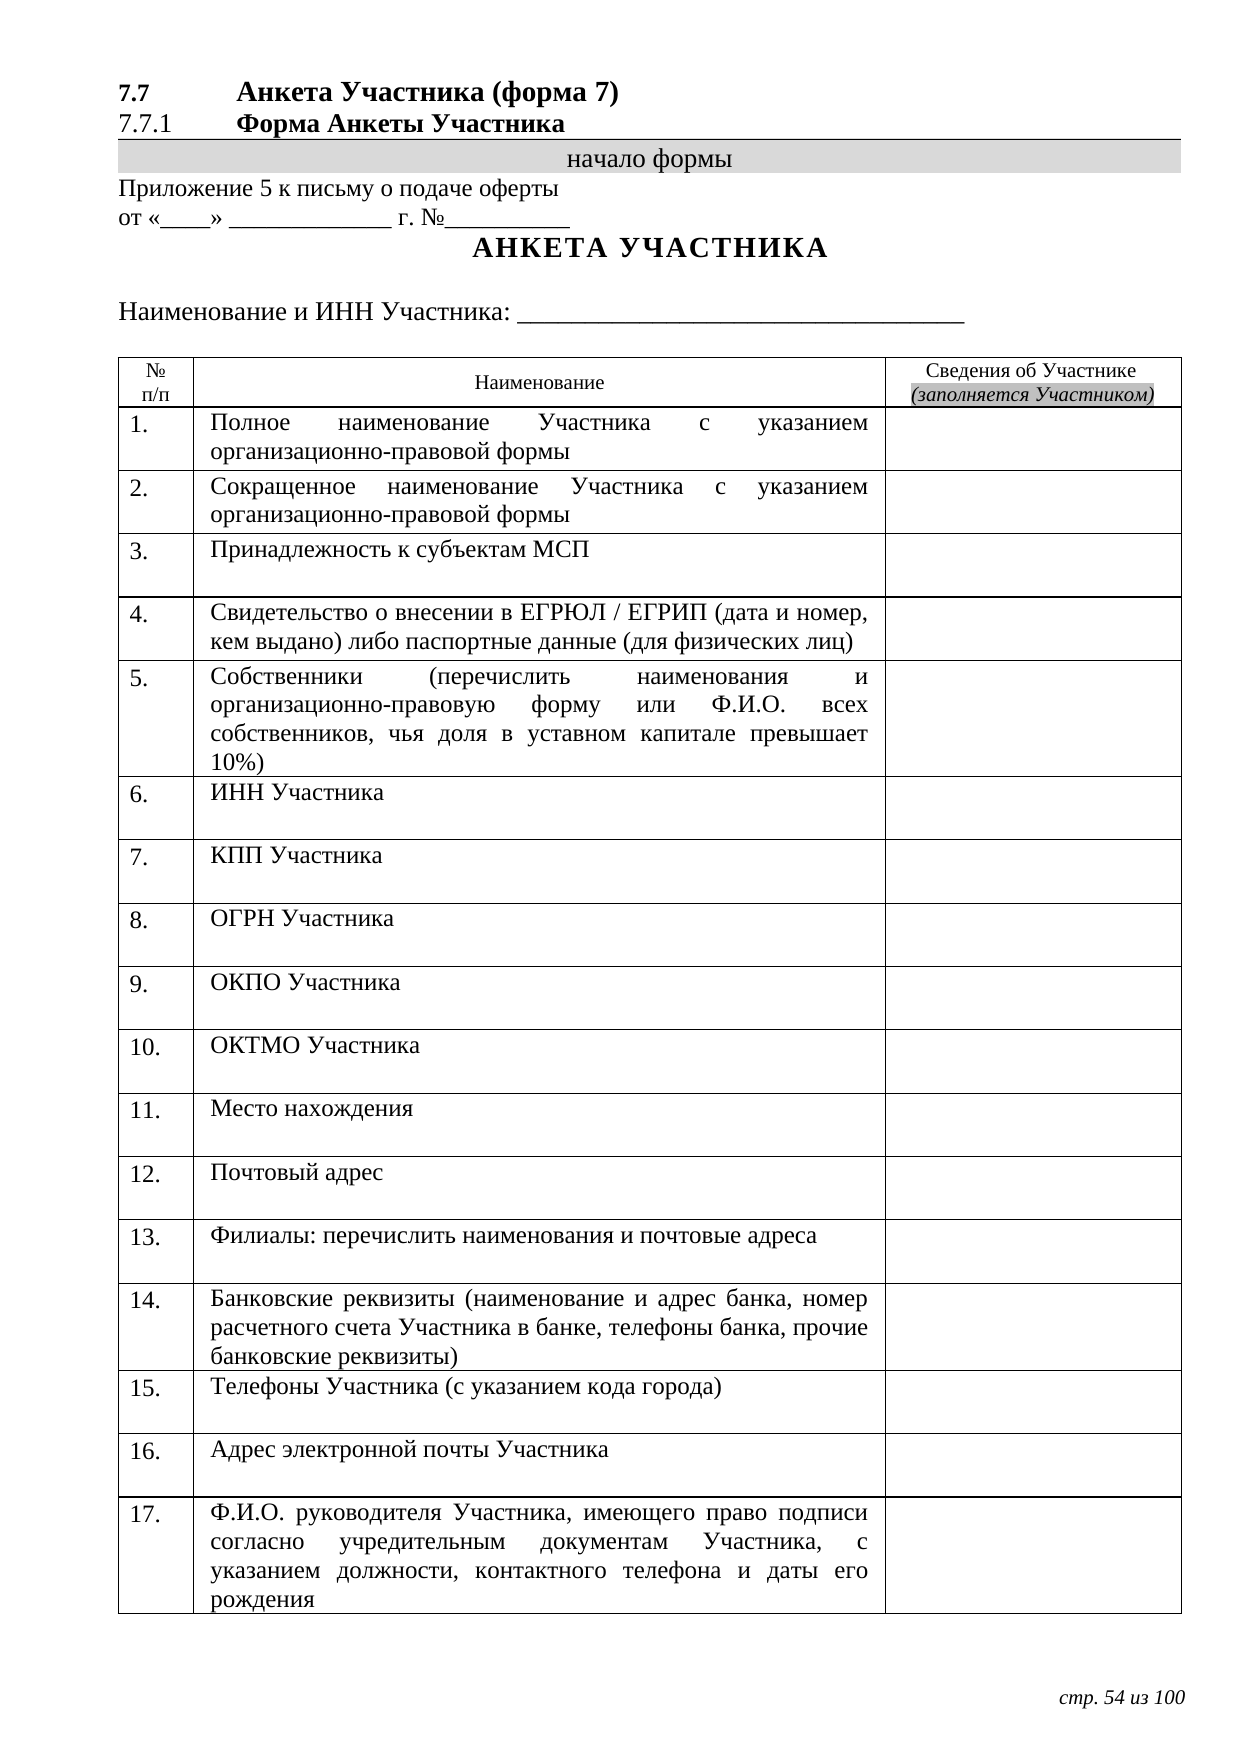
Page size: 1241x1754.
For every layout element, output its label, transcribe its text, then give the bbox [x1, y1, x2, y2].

table_cell Банковские реквизиты (наименование и адрес банка, номер расчетного счета Участника в банке, телефоны банка, прочие банковские реквизиты) [194, 1284, 885, 1370]
table_cell [886, 1434, 1181, 1496]
table_cell [119, 777, 193, 839]
table_cell ОКТМО Участника [194, 1030, 885, 1092]
table_cell [886, 967, 1181, 1029]
table_cell [886, 840, 1181, 902]
table_cell Полное наименование Участника с указанием организационно-правовой формы [194, 408, 885, 470]
table_cell [119, 967, 193, 1029]
table_cell [886, 1371, 1181, 1433]
table_cell Сокращенное наименование Участника с указанием организационно-правовой формы [194, 471, 885, 533]
table_cell [119, 661, 193, 776]
table_cell Принадлежность к субъектам МСП [194, 534, 885, 596]
text начало формы [118, 140, 1181, 173]
table_cell [886, 661, 1181, 776]
table_cell [886, 904, 1181, 966]
table_cell [119, 1094, 193, 1156]
table_cell [119, 1157, 193, 1219]
table_cell Телефоны Участника (с указанием кода города) [194, 1371, 885, 1433]
table_header Наименование [194, 358, 885, 406]
table_cell [119, 1498, 193, 1612]
table_cell [886, 534, 1181, 596]
table_cell [119, 1220, 193, 1282]
table_cell Адрес электронной почты Участника [194, 1434, 885, 1496]
table_cell Ф.И.О. руководителя Участника, имеющего право подписи согласно учредительным документам Участника, с указанием должности, контактного телефона и даты его рождения [194, 1498, 885, 1612]
table_cell Почтовый адрес [194, 1157, 885, 1219]
table_cell [886, 1498, 1181, 1612]
table_cell КПП Участника [194, 840, 885, 902]
table_cell ИНН Участника [194, 777, 885, 839]
table_cell [119, 1030, 193, 1092]
table_cell [119, 598, 193, 660]
text Наименование и ИНН Участника: _________________________________ [118, 295, 1181, 326]
table_cell [119, 1284, 193, 1370]
table_cell [886, 408, 1181, 470]
table_cell [119, 534, 193, 596]
table_cell [886, 777, 1181, 839]
table_header № п/п [119, 358, 193, 406]
table_cell [886, 471, 1181, 533]
table_cell [886, 1030, 1181, 1092]
table_cell ОГРН Участника [194, 904, 885, 966]
table_cell Собственники (перечислить наименования и организационно-правовую форму или Ф.И.О. всех собственников, чья доля в уставном капитале превышает 10%) [194, 661, 885, 776]
table_header Сведения об Участнике (заполняется Участником) [886, 358, 1181, 406]
subtitle Анкета Участника (форма 7) [118, 74, 1181, 107]
table_cell [886, 1094, 1181, 1156]
table_cell [119, 471, 193, 533]
table_cell ОКПО Участника [194, 967, 885, 1029]
table_cell [886, 1157, 1181, 1219]
table_cell Филиалы: перечислить наименования и почтовые адреса [194, 1220, 885, 1282]
table_cell [886, 598, 1181, 660]
table_cell [119, 408, 193, 470]
table_cell [119, 1434, 193, 1496]
text Приложение 5 к письму о подаче оферты от «____» _____________ г. №__________ [118, 173, 1181, 230]
table_cell [119, 840, 193, 902]
table_cell [119, 1371, 193, 1433]
table_cell Место нахождения [194, 1094, 885, 1156]
text Форма Анкеты Участника [118, 107, 1181, 138]
table_cell [886, 1220, 1181, 1282]
table_cell [886, 1284, 1181, 1370]
table_cell [119, 904, 193, 966]
text Анкета Участника [118, 230, 1181, 264]
table_cell Свидетельство о внесении в ЕГРЮЛ / ЕГРИП (дата и номер, кем выдано) либо паспортные данные (для физических лиц) [194, 598, 885, 660]
